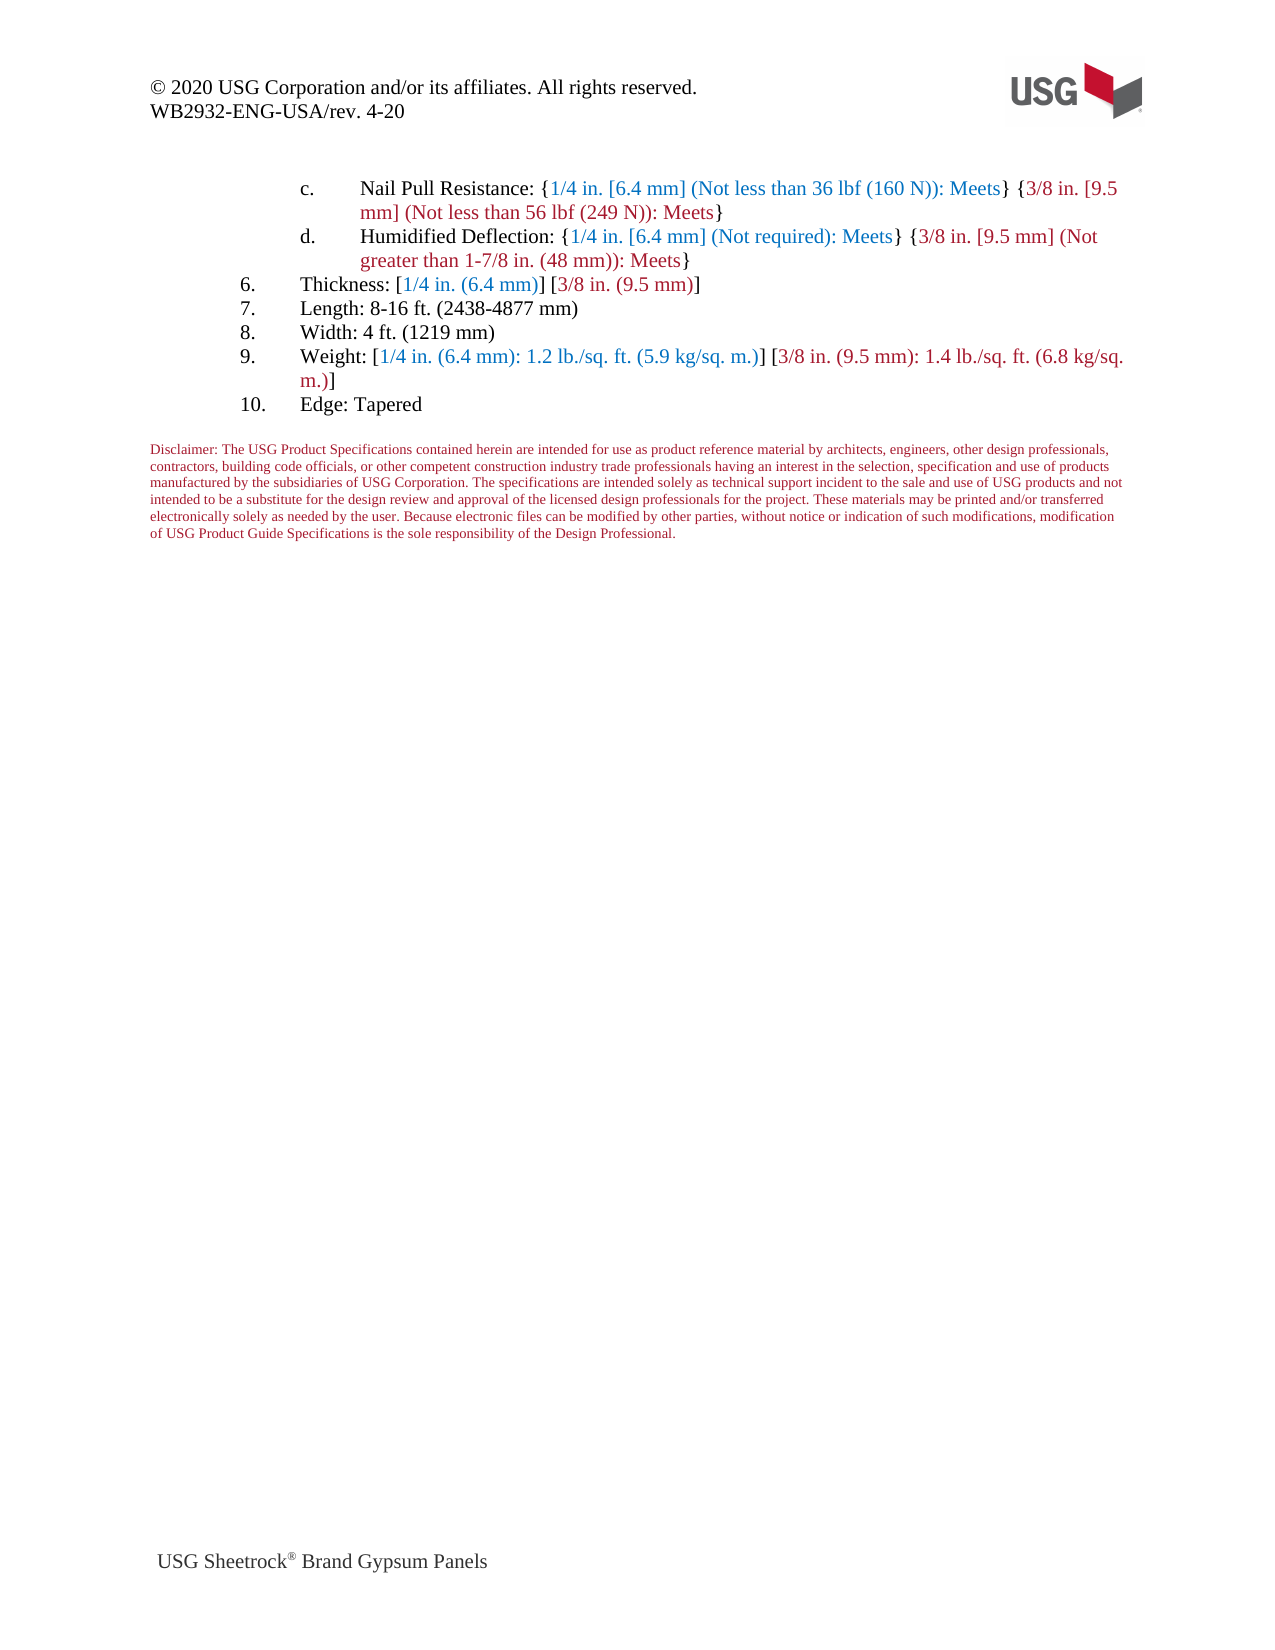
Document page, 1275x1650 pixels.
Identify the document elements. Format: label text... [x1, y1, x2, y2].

text Nail Pull Resistance: {1/4 in. [6.4 mm] (Not less than 36 lbf (160 N)): Meets} {3/8 in. [9.5 mm] (Not less than 56 lbf (249 N)): Meets} [300, 176, 1125, 224]
text Weight: [1/4 in. (6.4 mm): 1.2 lb./sq. ft. (5.9 kg/sq. m.)] [3/8 in. (9.5 mm): 1.4 lb./sq. ft. (6.8 kg/sq. m.)] [240, 344, 1125, 392]
picture [1005, 56, 1145, 127]
text Humidified Deflection: {1/4 in. [6.4 mm] (Not required): Meets} {3/8 in. [9.5 mm] (Not greater than 1-7/8 in. (48 mm)): Meets} [300, 224, 1125, 272]
text Edge: Tapered [240, 392, 1125, 416]
text Width: 4 ft. (1219 mm) [240, 320, 1125, 344]
text Length: 8-16 ft. (2438-4877 mm) [240, 296, 1125, 320]
text Thickness: [1/4 in. (6.4 mm)] [3/8 in. (9.5 mm)] [240, 272, 1125, 296]
text Disclaimer: The USG Product Specifications contained herein are intended for use as product reference material by architects, engineers, other design professionals, contractors, building code officials, or other competent construction industry trade professionals having an interest in the selection, specification and use of products manufactured by the subsidiaries of USG Corporation. The specifications are intended solely as technical support incident to the sale and use of USG products and not intended to be a substitute for the design review and approval of the licensed design professionals for the project. These materials may be printed and/or transferred electronically solely as needed by the user. Because electronic files can be modified by other parties, without notice or indication of such modifications, modification of USG Product Guide Specifications is the sole responsibility of the Design Professional. [150, 441, 1125, 541]
